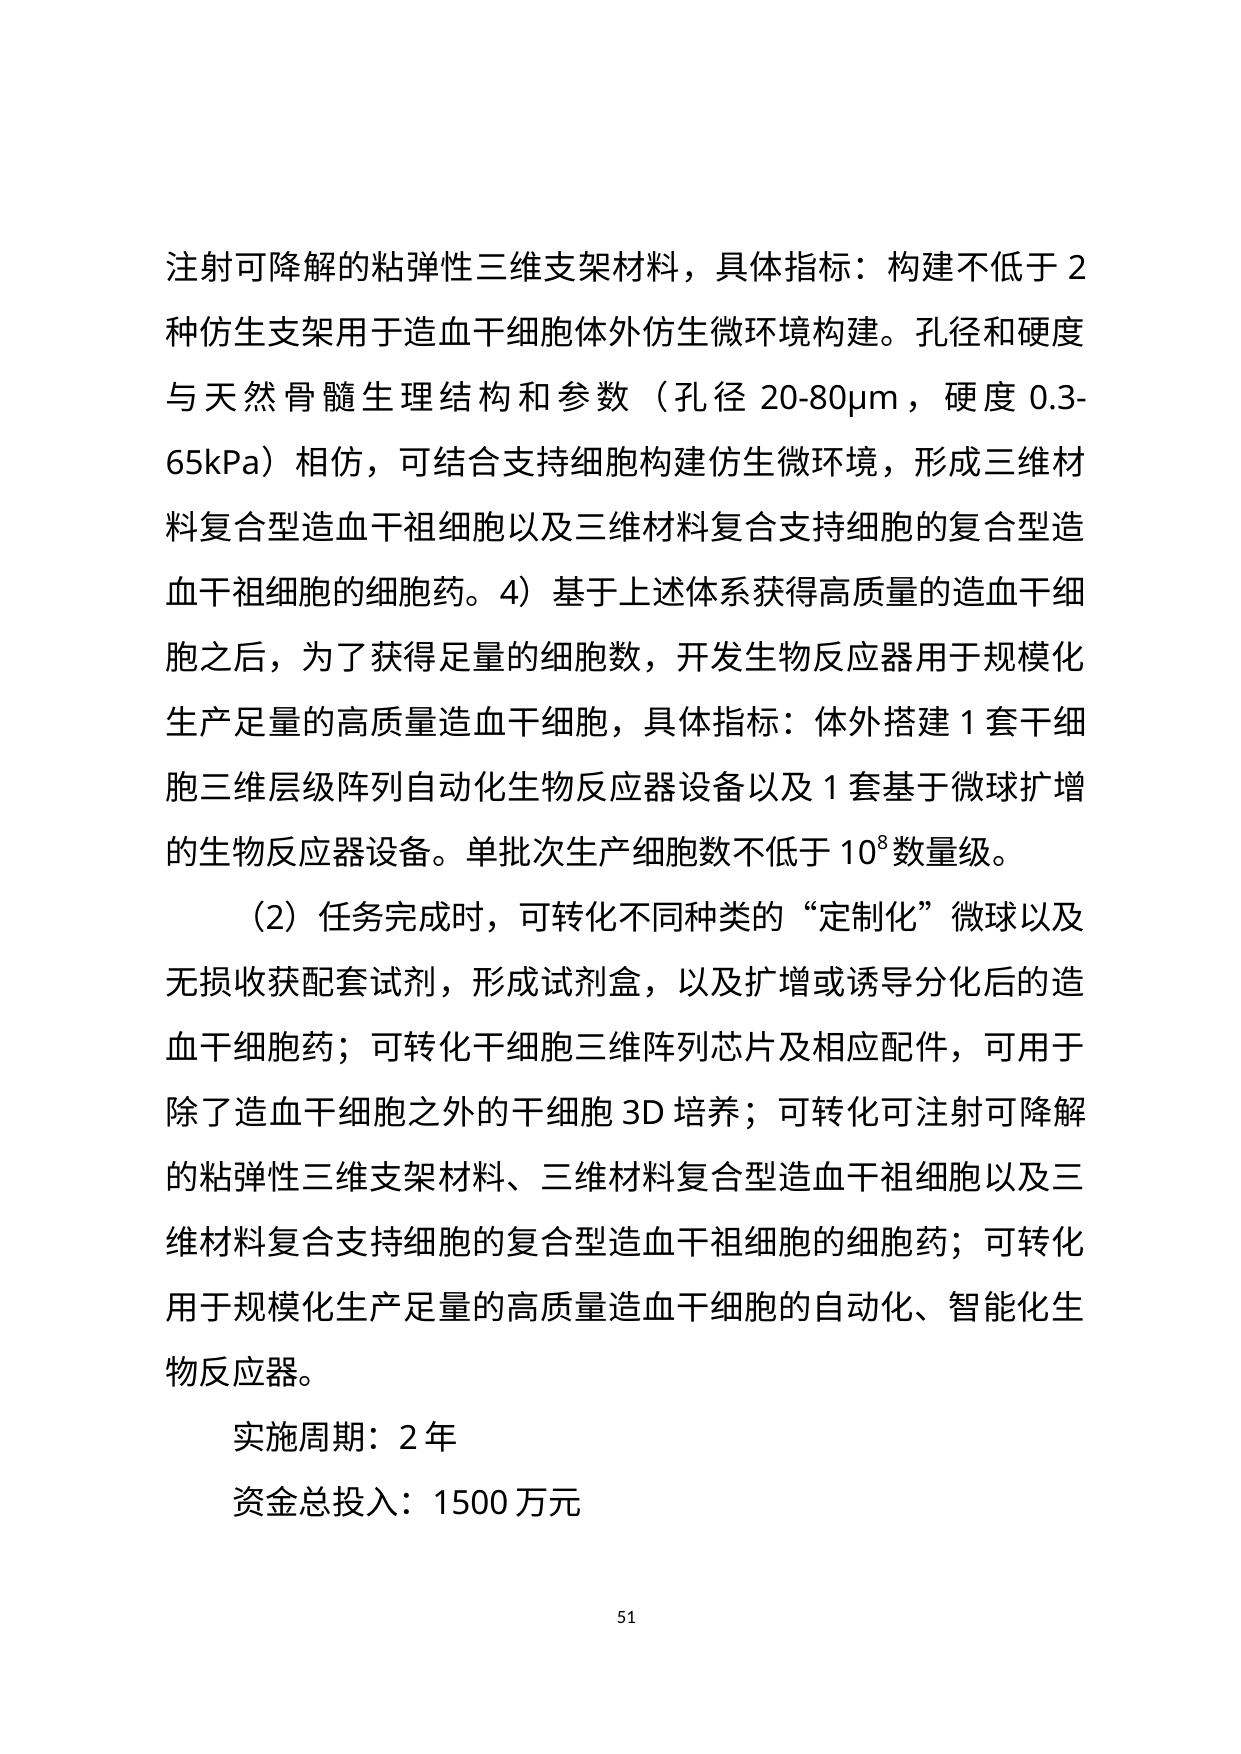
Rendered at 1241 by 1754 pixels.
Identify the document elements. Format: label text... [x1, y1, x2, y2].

text 实施周期：2年 [165, 1403, 1087, 1468]
text 资金总投入：1500万元 [165, 1468, 1087, 1533]
text （2）任务完成时，可转化不同种类的“定制化”微球以及无损收获配套试剂，形成试剂盒，以及扩增或诱导分化后的造血干细胞药；可转化干细胞三维阵列芯片及相应配件，可用于除了造血干细胞之外的干细胞3D培养；可转化可注射可降解的粘弹性三维支架材料、三维材料复合型造血干祖细胞以及三维材料复合支持细胞的复合型造血干祖细胞的细胞药；可转化用于规模化生产足量的高质量造血干细胞的自动化、智能化生物反应器。 [165, 883, 1087, 1403]
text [165, 233, 1087, 883]
